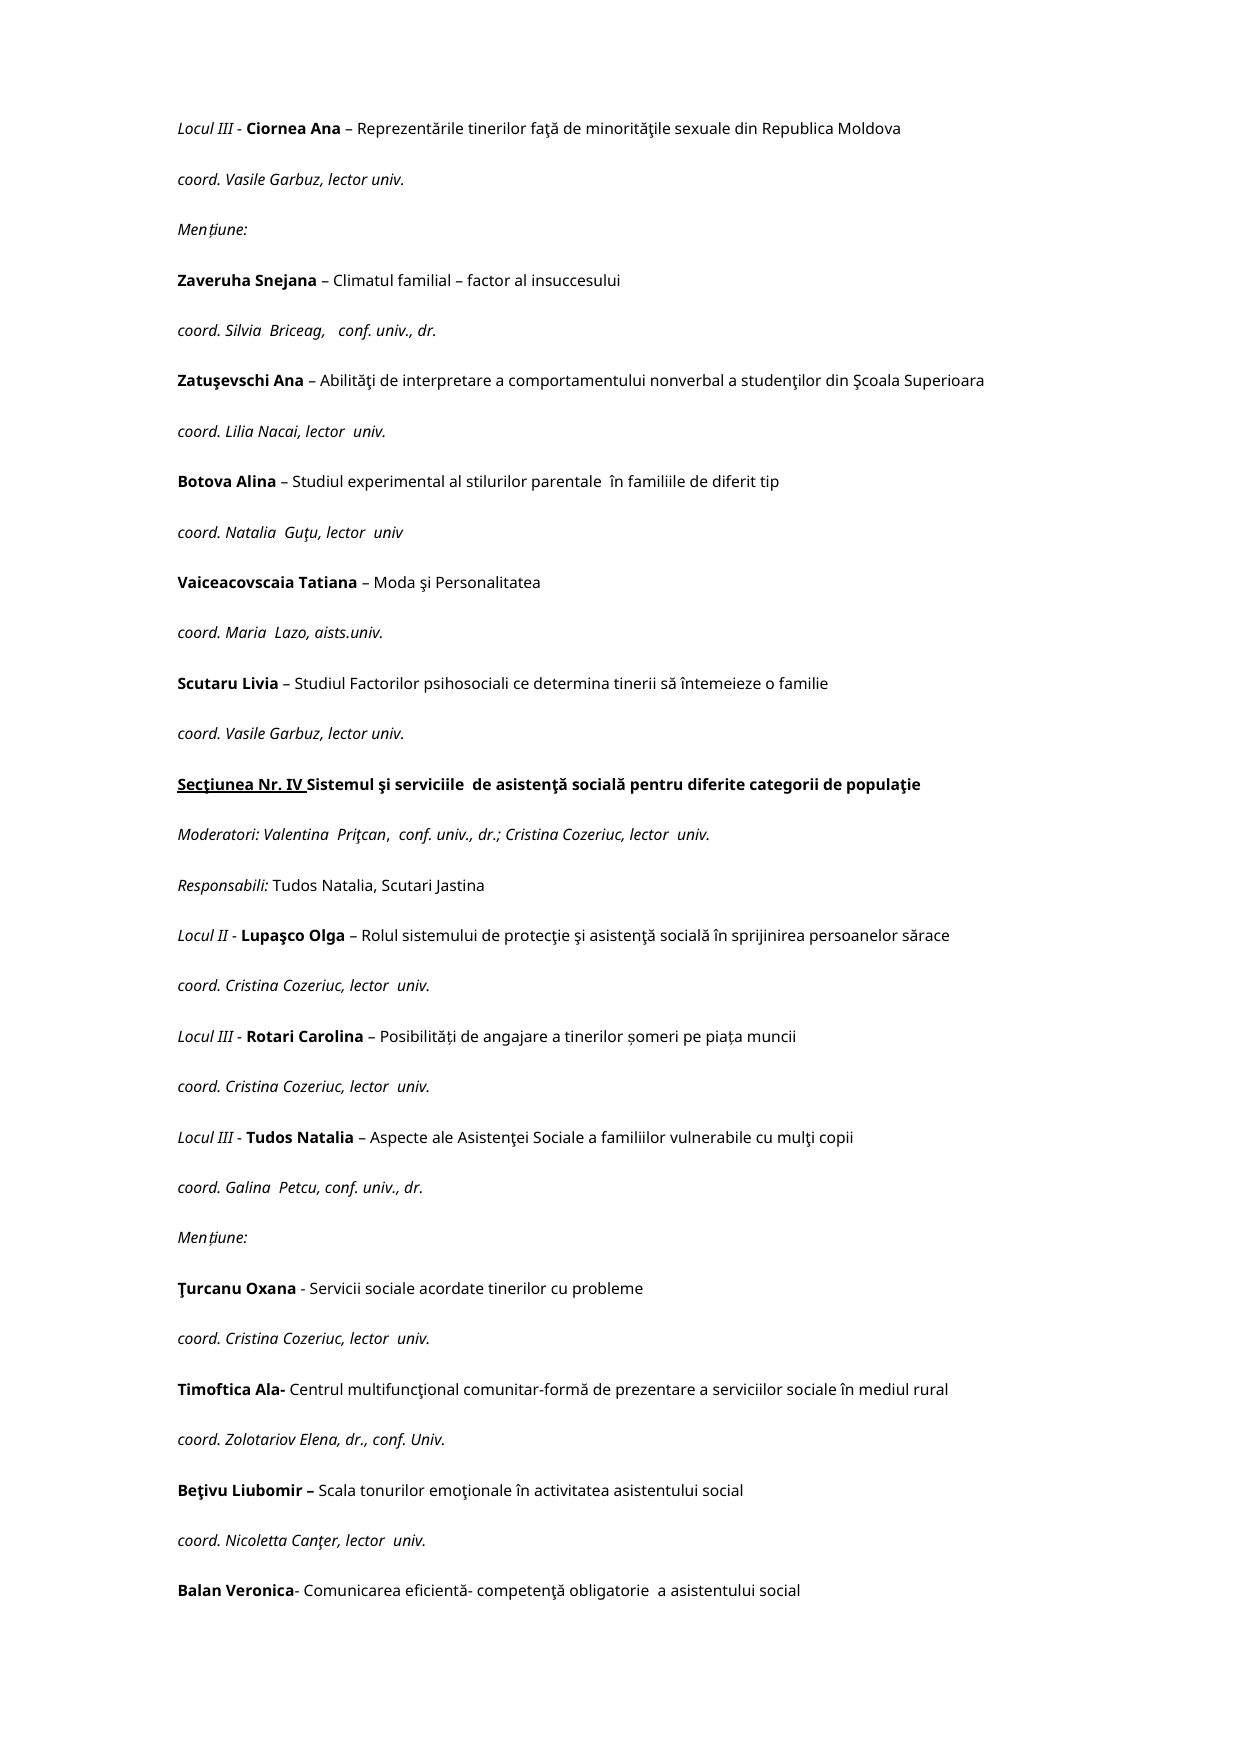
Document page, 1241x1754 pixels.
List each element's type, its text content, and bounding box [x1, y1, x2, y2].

text Mențiune: [177, 1227, 1152, 1248]
text coord. Maria Lazo, aists.univ. [177, 622, 1152, 643]
text Zaveruha Snejana – Climatul familial – factor al insuccesului [177, 269, 1152, 291]
text coord. Zolotariov Elena, dr., conf. Univ. [177, 1429, 1152, 1450]
text Zatuşevschi Ana – Abilităţi de interpretare a comportamentului nonverbal a studenţilor din Şcoala Superioara [177, 370, 1152, 391]
text Botova Alina – Studiul experimental al stilurilor parentale în familiile de diferit tip [177, 471, 1152, 492]
text Mențiune: [177, 219, 1152, 240]
text Locul II - Lupaşco Olga – Rolul sistemului de protecţie şi asistenţă socială în sprijinirea persoanelor sărace [177, 925, 1152, 946]
text coord. Galina Petcu, conf. univ., dr. [177, 1177, 1152, 1198]
text Beţivu Liubomir – Scala tonurilor emoţionale în activitatea asistentului social [177, 1479, 1152, 1501]
text coord. Vasile Garbuz, lector univ. [177, 723, 1152, 744]
text coord. Natalia Guţu, lector univ [177, 521, 1152, 543]
text coord. Cristina Cozeriuc, lector univ. [177, 1076, 1152, 1097]
text Scutaru Livia – Studiul Factorilor psihosociali ce determina tinerii să întemeieze o familie [177, 673, 1152, 694]
text Timoftica Ala- Centrul multifuncţional comunitar-formă de prezentare a serviciilor sociale în mediul rural [177, 1378, 1152, 1400]
text coord. Cristina Cozeriuc, lector univ. [177, 975, 1152, 996]
text Moderatori: Valentina Priţcan, conf. univ., dr.; Cristina Cozeriuc, lector univ. [177, 824, 1152, 845]
text Locul III - Rotari Carolina – Posibilități de angajare a tinerilor șomeri pe piața muncii [177, 1026, 1152, 1047]
text Balan Veronica- Comunicarea eficientă- competenţă obligatorie a asistentului social [177, 1580, 1152, 1601]
text coord. Lilia Nacai, lector univ. [177, 421, 1152, 442]
text Locul III - Ciornea Ana – Reprezentările tinerilor faţă de minorităţile sexuale din Republica Moldova [177, 118, 1152, 139]
text coord. Silvia Briceag, conf. univ., dr. [177, 320, 1152, 341]
text Secţiunea Nr. IV Sistemul şi serviciile de asistenţă socială pentru diferite categorii de populaţie [177, 773, 1152, 795]
text coord. Vasile Garbuz, lector univ. [177, 168, 1152, 190]
text Responsabili: Tudos Natalia, Scutari Jastina [177, 874, 1152, 896]
text coord. Cristina Cozeriuc, lector univ. [177, 1328, 1152, 1349]
text coord. Nicoletta Canţer, lector univ. [177, 1530, 1152, 1551]
text Ţurcanu Oxana - Servicii sociale acordate tinerilor cu probleme [177, 1278, 1152, 1299]
text Locul III - Tudos Natalia – Aspecte ale Asistenţei Sociale a familiilor vulnerabile cu mulţi copii [177, 1126, 1152, 1148]
text Vaiceacovscaia Tatiana – Moda şi Personalitatea [177, 572, 1152, 593]
